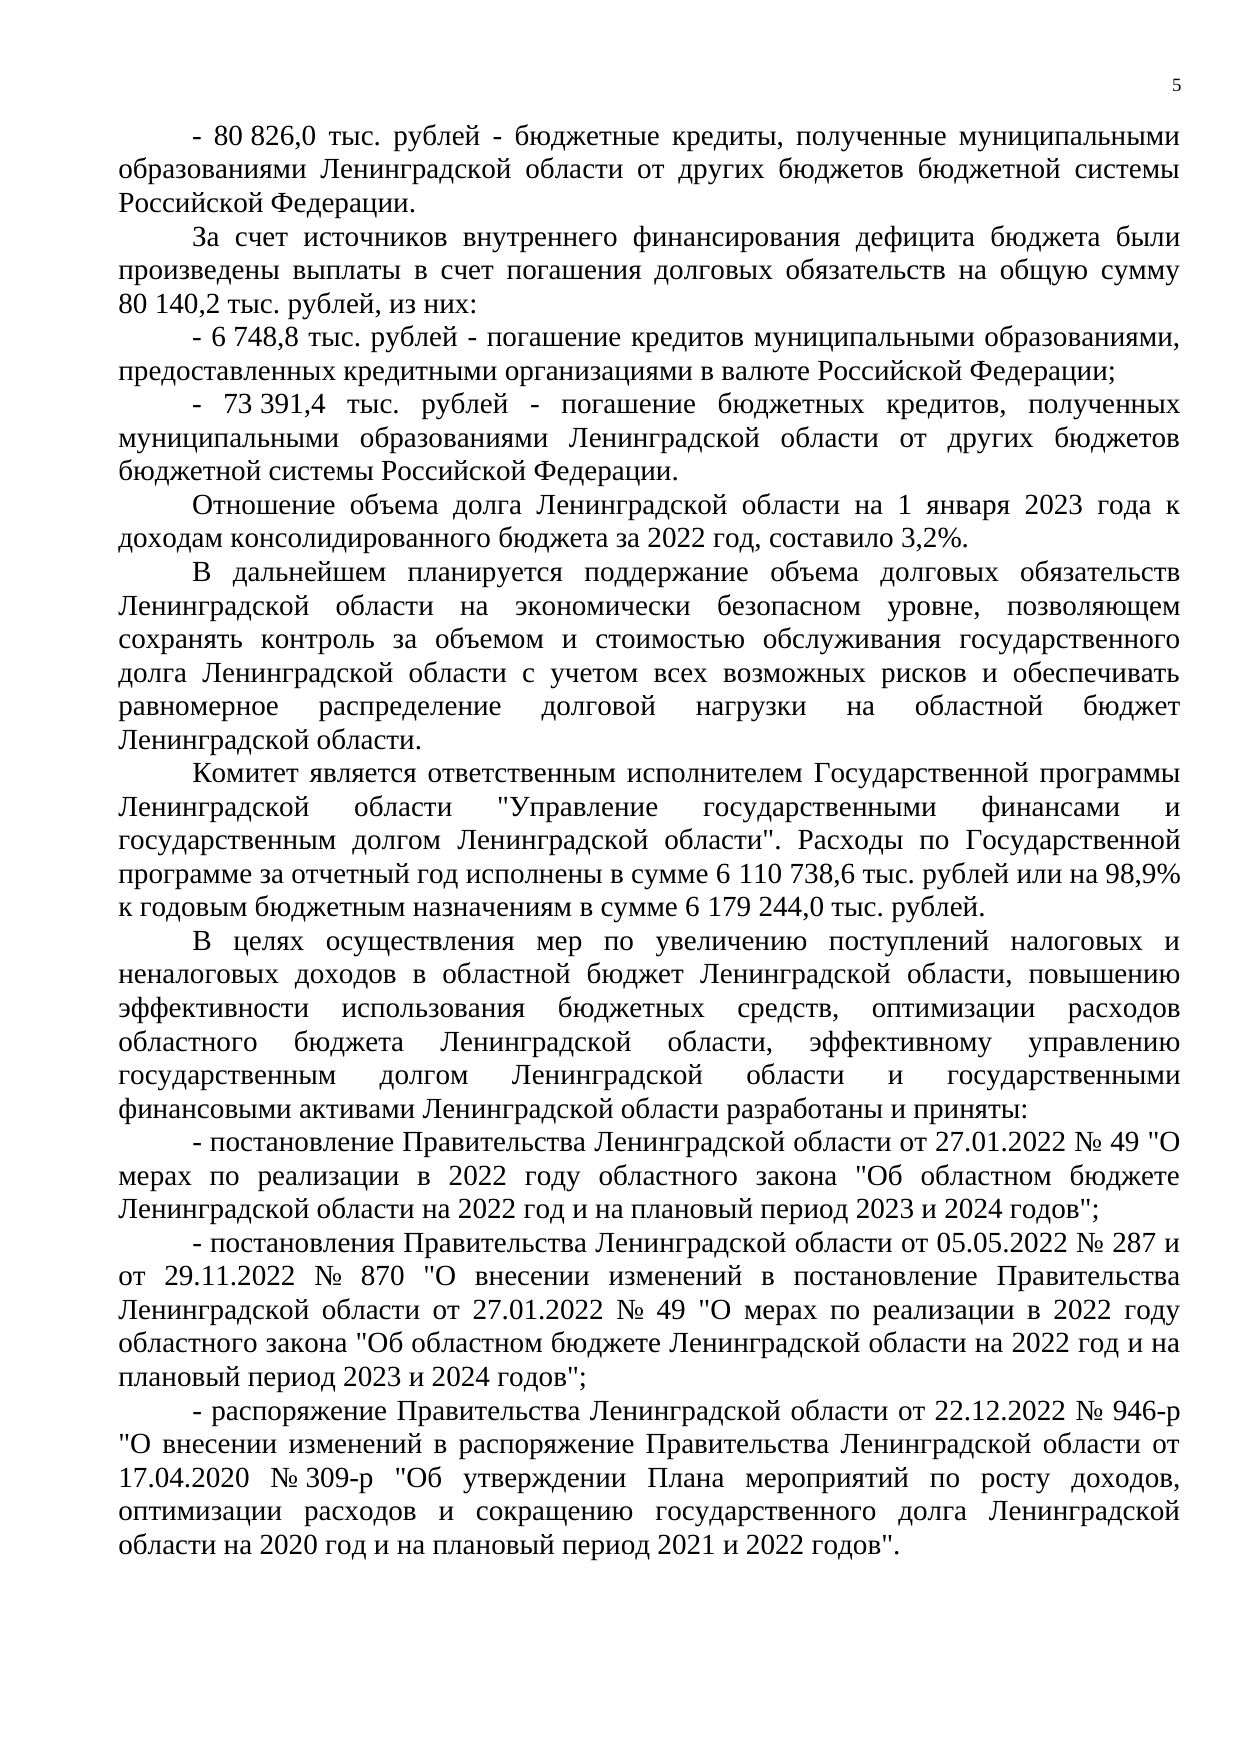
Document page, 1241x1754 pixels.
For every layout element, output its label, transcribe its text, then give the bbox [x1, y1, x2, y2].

text - 73 391,4 тыс. рублей - погашение бюджетных кредитов, полученных муниципальными образованиями Ленинградской области от других бюджетов бюджетной системы Российской Федерации. [118, 386, 1181, 487]
text Отношение объема долга Ленинградской области на 1 января 2023 года к доходам консолидированного бюджета за 2022 год, составило 3,2%. [118, 487, 1181, 554]
text - 80 826,0 тыс. рублей - бюджетные кредиты, полученные муниципальными образованиями Ленинградской области от других бюджетов бюджетной системы Российской Федерации. [118, 118, 1181, 219]
text За счет источников внутреннего финансирования дефицита бюджета были произведены выплаты в счет погашения долговых обязательств на общую сумму 80 140,2 тыс. рублей, из них: [118, 219, 1181, 319]
text В дальнейшем планируется поддержание объема долговых обязательств Ленинградской области на экономически безопасном уровне, позволяющем сохранять контроль за объемом и стоимостью обслуживания государственного долга Ленинградской области с учетом всех возможных рисков и обеспечивать равномерное распределение долговой нагрузки на областной бюджет Ленинградской области. [118, 554, 1181, 755]
text - постановление Правительства Ленинградской области от 27.01.2022 № 49 "О мерах по реализации в 2022 году областного закона "Об областном бюджете Ленинградской области на 2022 год и на плановый период 2023 и 2024 годов"; [118, 1124, 1181, 1225]
text - распоряжение Правительства Ленинградской области от 22.12.2022 № 946-р "О внесении изменений в распоряжение Правительства Ленинградской области от 17.04.2020 № 309-р "Об утверждении Плана мероприятий по росту доходов, оптимизации расходов и сокращению государственного долга Ленинградской области на 2020 год и на плановый период 2021 и 2022 годов". [118, 1393, 1181, 1560]
text - постановления Правительства Ленинградской области от 05.05.2022 № 287 и от 29.11.2022 № 870 "О внесении изменений в постановление Правительства Ленинградской области от 27.01.2022 № 49 "О мерах по реализации в 2022 году областного закона "Об областном бюджете Ленинградской области на 2022 год и на плановый период 2023 и 2024 годов"; [118, 1225, 1181, 1393]
text - 6 748,8 тыс. рублей - погашение кредитов муниципальными образованиями, предоставленных кредитными организациями в валюте Российской Федерации; [118, 319, 1181, 386]
text Комитет является ответственным исполнителем Государственной программы Ленинградской области "Управление государственными финансами и государственным долгом Ленинградской области". Расходы по Государственной программе за отчетный год исполнены в сумме 6 110 738,6 тыс. рублей или на 98,9% к годовым бюджетным назначениям в сумме 6 179 244,0 тыс. рублей. [118, 755, 1181, 923]
text В целях осуществления мер по увеличению поступлений налоговых и неналоговых доходов в областной бюджет Ленинградской области, повышению эффективности использования бюджетных средств, оптимизации расходов областного бюджета Ленинградской области, эффективному управлению государственным долгом Ленинградской области и государственными финансовыми активами Ленинградской области разработаны и приняты: [118, 923, 1181, 1124]
